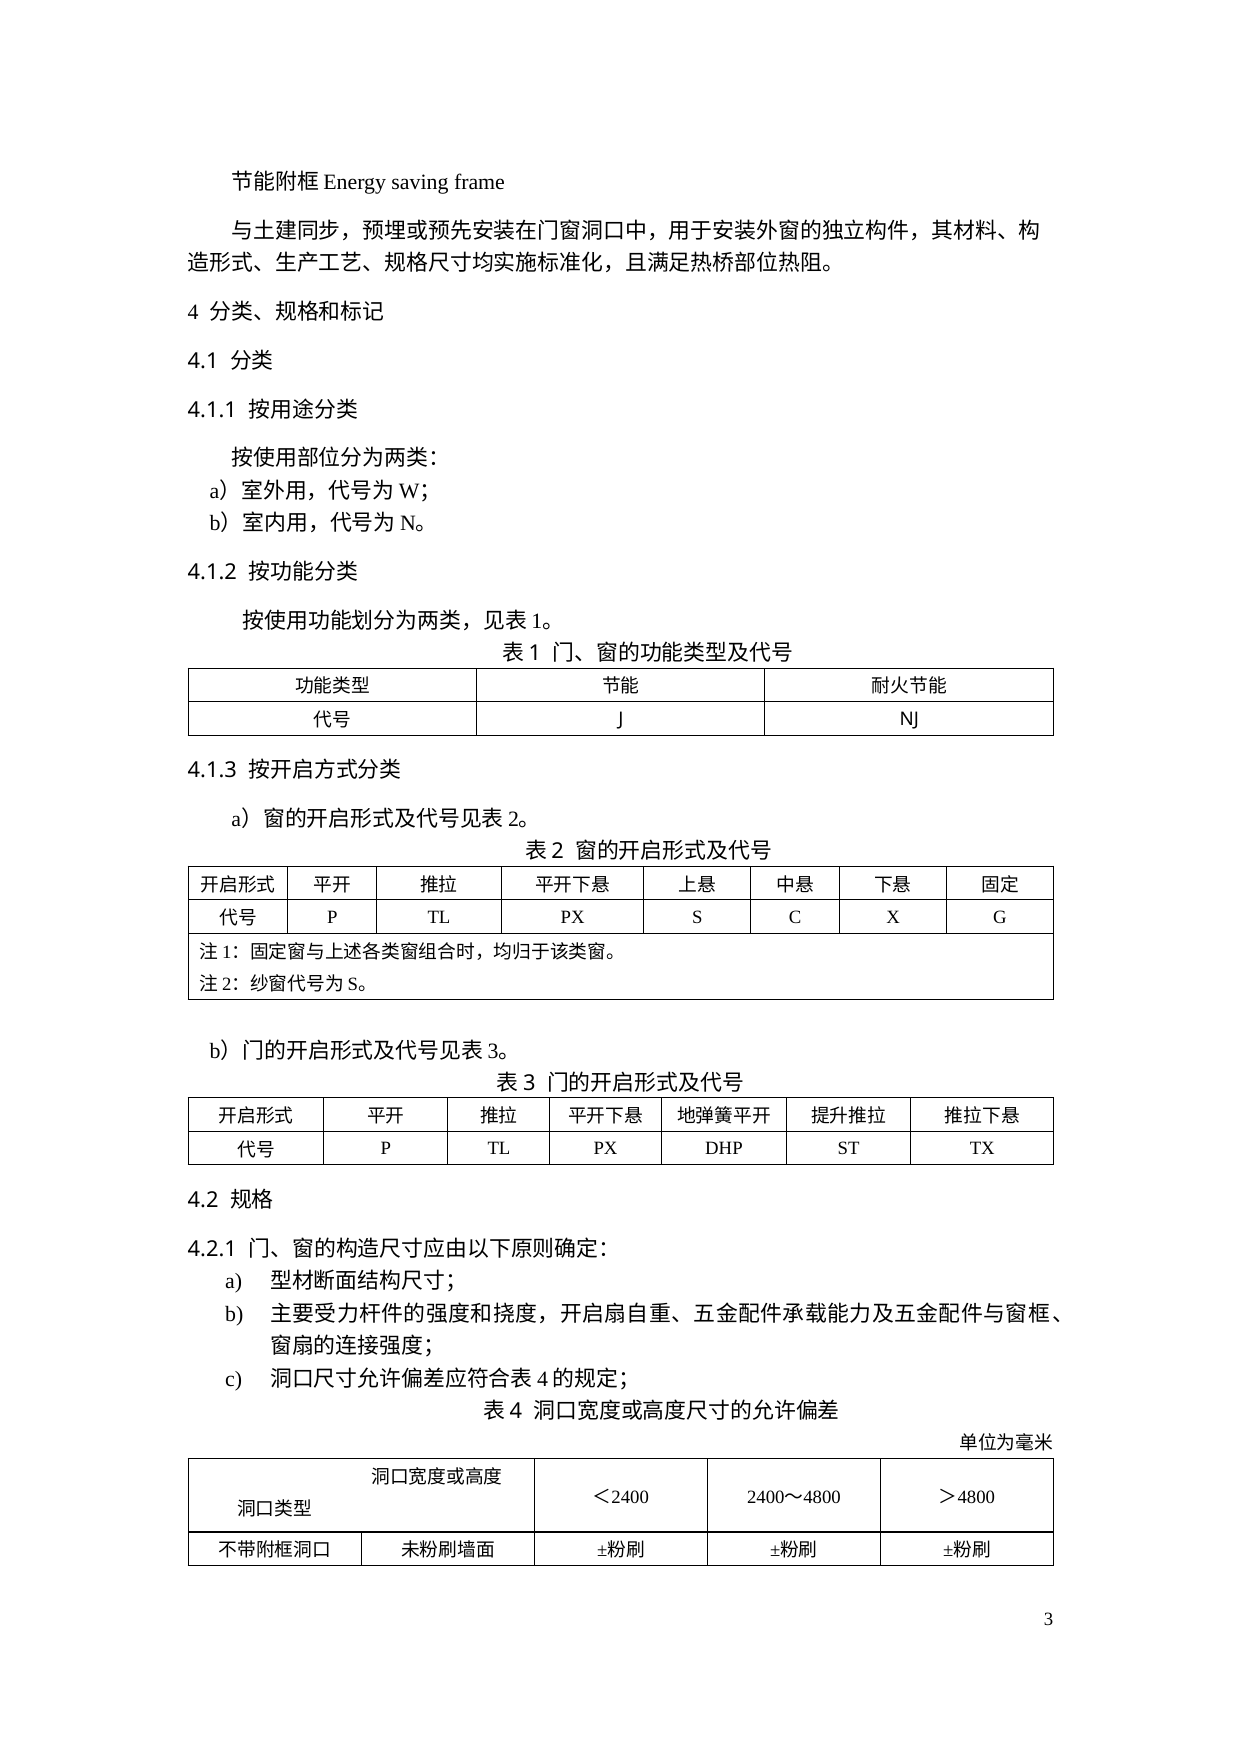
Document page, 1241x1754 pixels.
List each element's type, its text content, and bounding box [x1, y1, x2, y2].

text 表2 窗的开启形式及代号 [244, 833, 1053, 866]
table_header 平开下悬 [550, 1098, 661, 1131]
list 型材断面结构尺寸； [225, 1263, 1053, 1295]
table_cell ST [787, 1132, 910, 1164]
table_cell P [288, 900, 376, 933]
table_cell S [644, 900, 750, 933]
table_cell 注1：固定窗与上述各类窗组合时，均归于该类窗。 注2：纱窗代号为S。 [189, 934, 1053, 999]
table_cell J [477, 702, 764, 734]
table_header 推拉下悬 [911, 1098, 1053, 1131]
table_header 中悬 [751, 867, 839, 899]
table_cell ±粉刷 [881, 1533, 1053, 1565]
table_cell 代号 [189, 900, 287, 933]
table_cell PX [550, 1132, 661, 1164]
text b）门的开启形式及代号见表3。 [187, 1032, 1053, 1065]
table_cell ±粉刷 [708, 1533, 880, 1565]
text 与土建同步，预埋或预先安装在门窗洞口中，用于安装外窗的独立构件，其材料、构造形式、生产工艺、规格尺寸均实施标准化，且满足热桥部位热阻。 [187, 212, 1053, 277]
table_header 耐火节能 [765, 669, 1053, 701]
table_cell TL [448, 1132, 549, 1164]
text 4.2 规格 [187, 1182, 1053, 1214]
table_header 节能 [477, 669, 764, 701]
table_cell G [947, 900, 1053, 933]
text 按使用功能划分为两类，见表1。 [187, 602, 1053, 635]
table_cell 未粉刷墙面 [362, 1533, 534, 1565]
table_header 推拉 [448, 1098, 549, 1131]
table_header 提升推拉 [787, 1098, 910, 1131]
text 4.1 分类 [187, 342, 1053, 375]
table_cell 代号 [189, 1132, 323, 1164]
table_cell TL [377, 900, 501, 933]
text 4.2.1 门、窗的构造尺寸应由以下原则确定： [187, 1230, 1053, 1263]
text 4.1.1 按用途分类 [187, 391, 1053, 424]
table_header 下悬 [840, 867, 946, 899]
table_cell C [751, 900, 839, 933]
list 主要受力杆件的强度和挠度，开启扇自重、五金配件承载能力及五金配件与窗框、窗扇的连接强度； [225, 1295, 1053, 1360]
table_cell 不带附框洞口 [189, 1533, 361, 1565]
table_header 地弹簧平开 [662, 1098, 786, 1131]
table_header 功能类型 [189, 669, 476, 701]
text 单位为毫米 [270, 1425, 1053, 1458]
text 表1 门、窗的功能类型及代号 [187, 635, 1053, 667]
table_header 开启形式 [189, 1098, 323, 1131]
table_cell NJ [765, 702, 1053, 734]
table_header 开启形式 [189, 867, 287, 899]
text 表4 洞口宽度或高度尺寸的允许偏差 [270, 1393, 1053, 1425]
text 按使用部位分为两类： [187, 440, 1053, 472]
table_cell TX [911, 1132, 1053, 1164]
table_cell P [324, 1132, 447, 1164]
text 表3 门的开启形式及代号 [187, 1065, 1053, 1097]
table_cell ±粉刷 [535, 1533, 707, 1565]
text a）窗的开启形式及代号见表2。 [187, 801, 1053, 833]
text a）室外用，代号为W； [187, 472, 1053, 505]
table_cell 代号 [189, 702, 476, 734]
text 4.1.3 按开启方式分类 [187, 752, 1053, 784]
table_header ＜2400 [535, 1459, 707, 1531]
text b）室内用，代号为N。 [187, 505, 1053, 537]
text 节能附框Energy saving frame [187, 164, 1053, 196]
table_cell PX [502, 900, 643, 933]
table_header 平开 [288, 867, 376, 899]
table_header 平开下悬 [502, 867, 643, 899]
table_header 平开 [324, 1098, 447, 1131]
table_header 固定 [947, 867, 1053, 899]
text 4.1.2 按功能分类 [187, 554, 1053, 586]
text 4 分类、规格和标记 [187, 294, 1053, 326]
table_header ＞4800 [881, 1459, 1053, 1531]
table_cell DHP [662, 1132, 786, 1164]
table_header 推拉 [377, 867, 501, 899]
table_header 2400～4800 [708, 1459, 880, 1531]
table_header 上悬 [644, 867, 750, 899]
list 洞口尺寸允许偏差应符合表4的规定； [225, 1360, 1053, 1393]
table_header 洞口宽度或高度 洞口类型 [189, 1459, 534, 1531]
table_cell X [840, 900, 946, 933]
